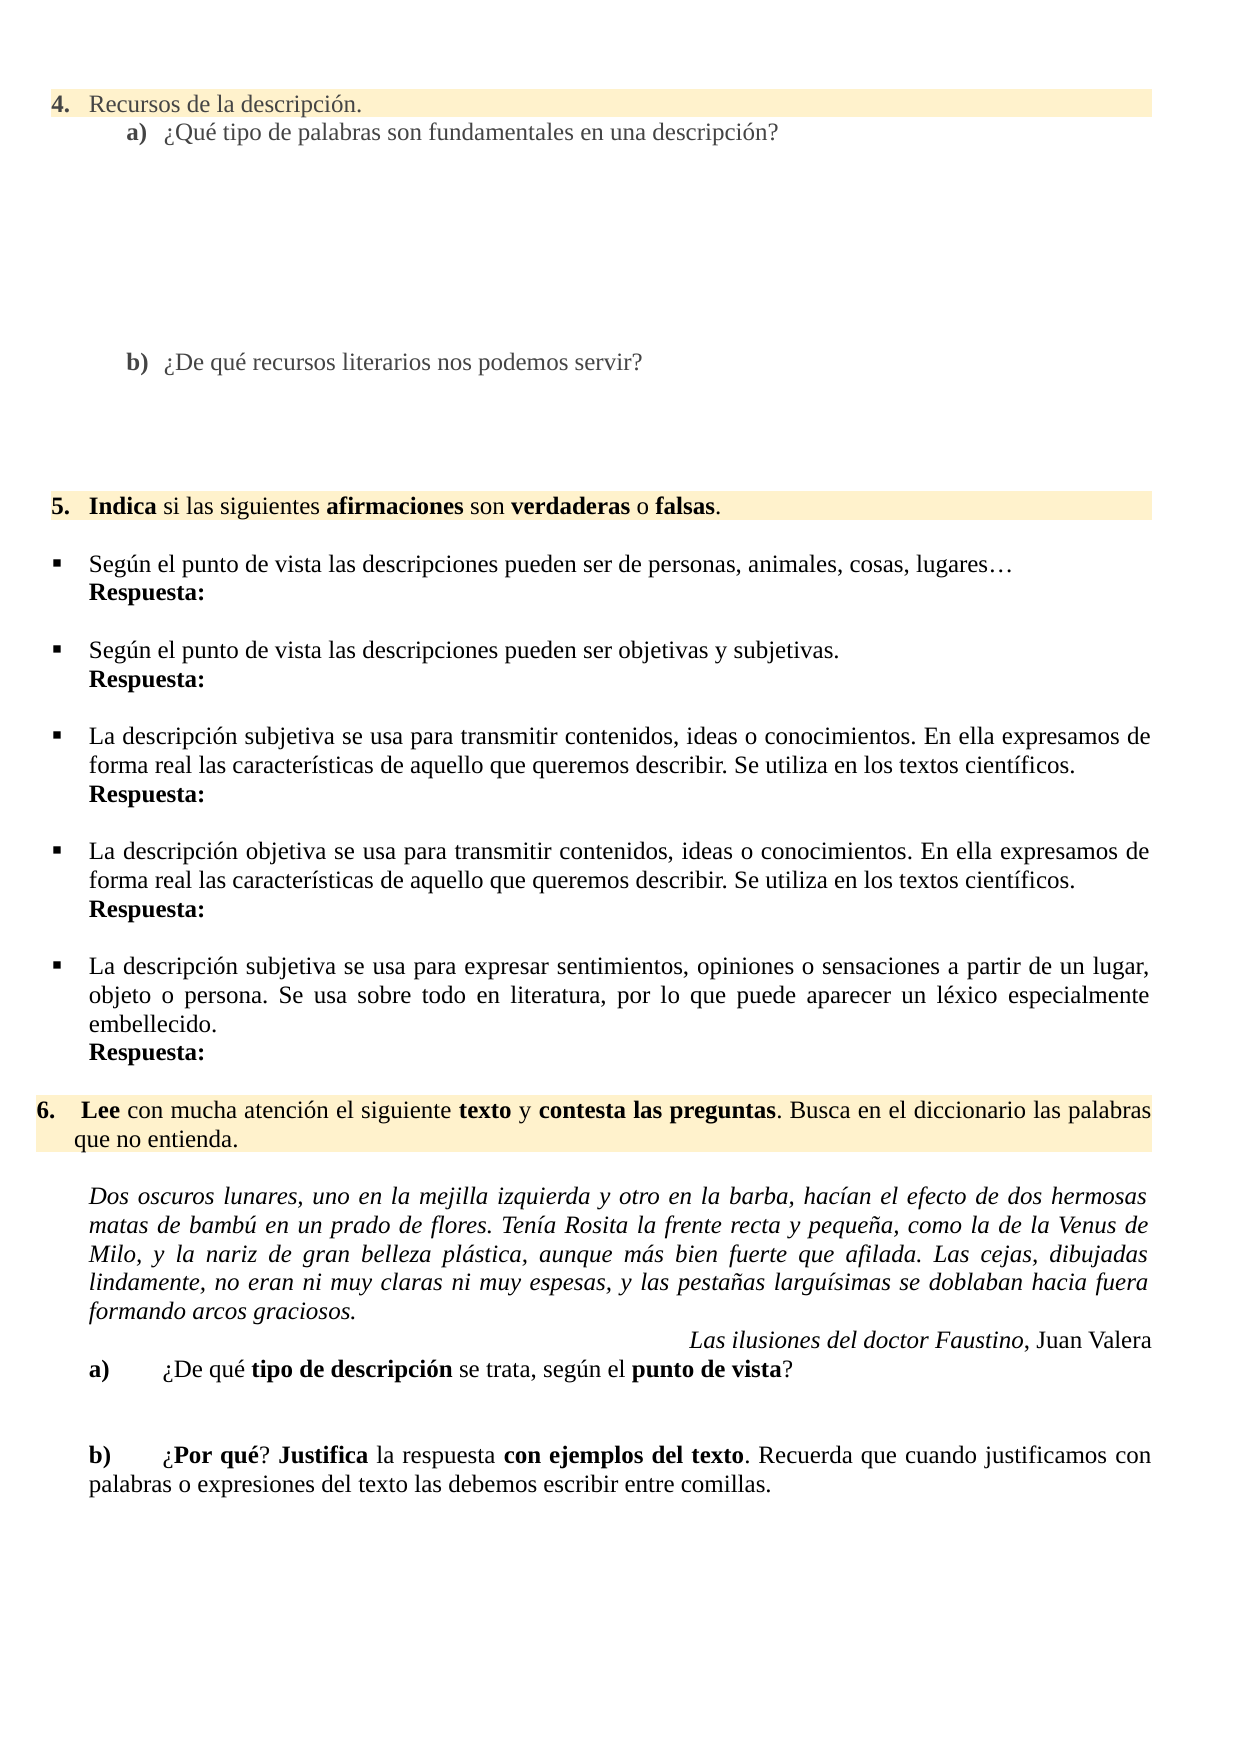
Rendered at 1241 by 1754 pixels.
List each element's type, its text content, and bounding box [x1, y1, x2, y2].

list ¿Qué tipo de palabras son fundamentales en una descripción? [126, 117, 1152, 146]
list Recursos de la descripción. [51, 89, 1152, 117]
list Indica si las siguientes afirmaciones son verdaderas o falsas. [51, 491, 1152, 520]
list Dos oscuros lunares, uno en la mejilla izquierda y otro en la barba, hacían el efecto de dos hermosas matas de bambú en un prado de flores. Tenía Rosita la frente recta y pequeña, como la de la Venus de Milo, y la nariz de gran belleza plástica, aunque más bien fuerte que afilada. Las cejas, dibujadas lindamente, no eran ni muy claras ni muy espesas, y las pestañas larguísimas se doblaban hacia fuera formando arcos graciosos. [89, 1181, 1152, 1325]
list La descripción subjetiva se usa para transmitir contenidos, ideas o conocimientos. En ella expresamos de forma real las características de aquello que queremos describir. Se utiliza en los textos científicos. [51, 721, 1152, 779]
list ¿Por qué? Justifica la respuesta con ejemplos del texto. Recuerda que cuando justificamos con palabras o expresiones del texto las debemos escribir entre comillas. [89, 1440, 1152, 1497]
list Según el punto de vista las descripciones pueden ser de personas, animales, cosas, lugares… [51, 549, 1152, 577]
list ¿De qué tipo de descripción se trata, según el punto de vista? [89, 1354, 1152, 1382]
text Respuesta: [89, 664, 1152, 692]
text Respuesta: [89, 577, 1152, 606]
text Respuesta: [89, 894, 1152, 922]
list La descripción subjetiva se usa para expresar sentimientos, opiniones o sensaciones a partir de un lugar, objeto o persona. Se usa sobre todo en literatura, por lo que puede aparecer un léxico especialmente embellecido. [51, 951, 1152, 1037]
text Respuesta: [89, 1037, 1152, 1066]
list ¿De qué recursos literarios nos podemos servir? [126, 347, 1152, 376]
list Según el punto de vista las descripciones pueden ser objetivas y subjetivas. [51, 635, 1152, 664]
list Lee con mucha atención el siguiente texto y contesta las preguntas. Busca en el diccionario las palabras que no entienda. [36, 1095, 1152, 1152]
text Respuesta: [89, 779, 1152, 807]
list La descripción objetiva se usa para transmitir contenidos, ideas o conocimientos. En ella expresamos de forma real las características de aquello que queremos describir. Se utiliza en los textos científicos. [51, 836, 1152, 894]
list Las ilusiones del doctor Faustino, Juan Valera [89, 1325, 1152, 1354]
